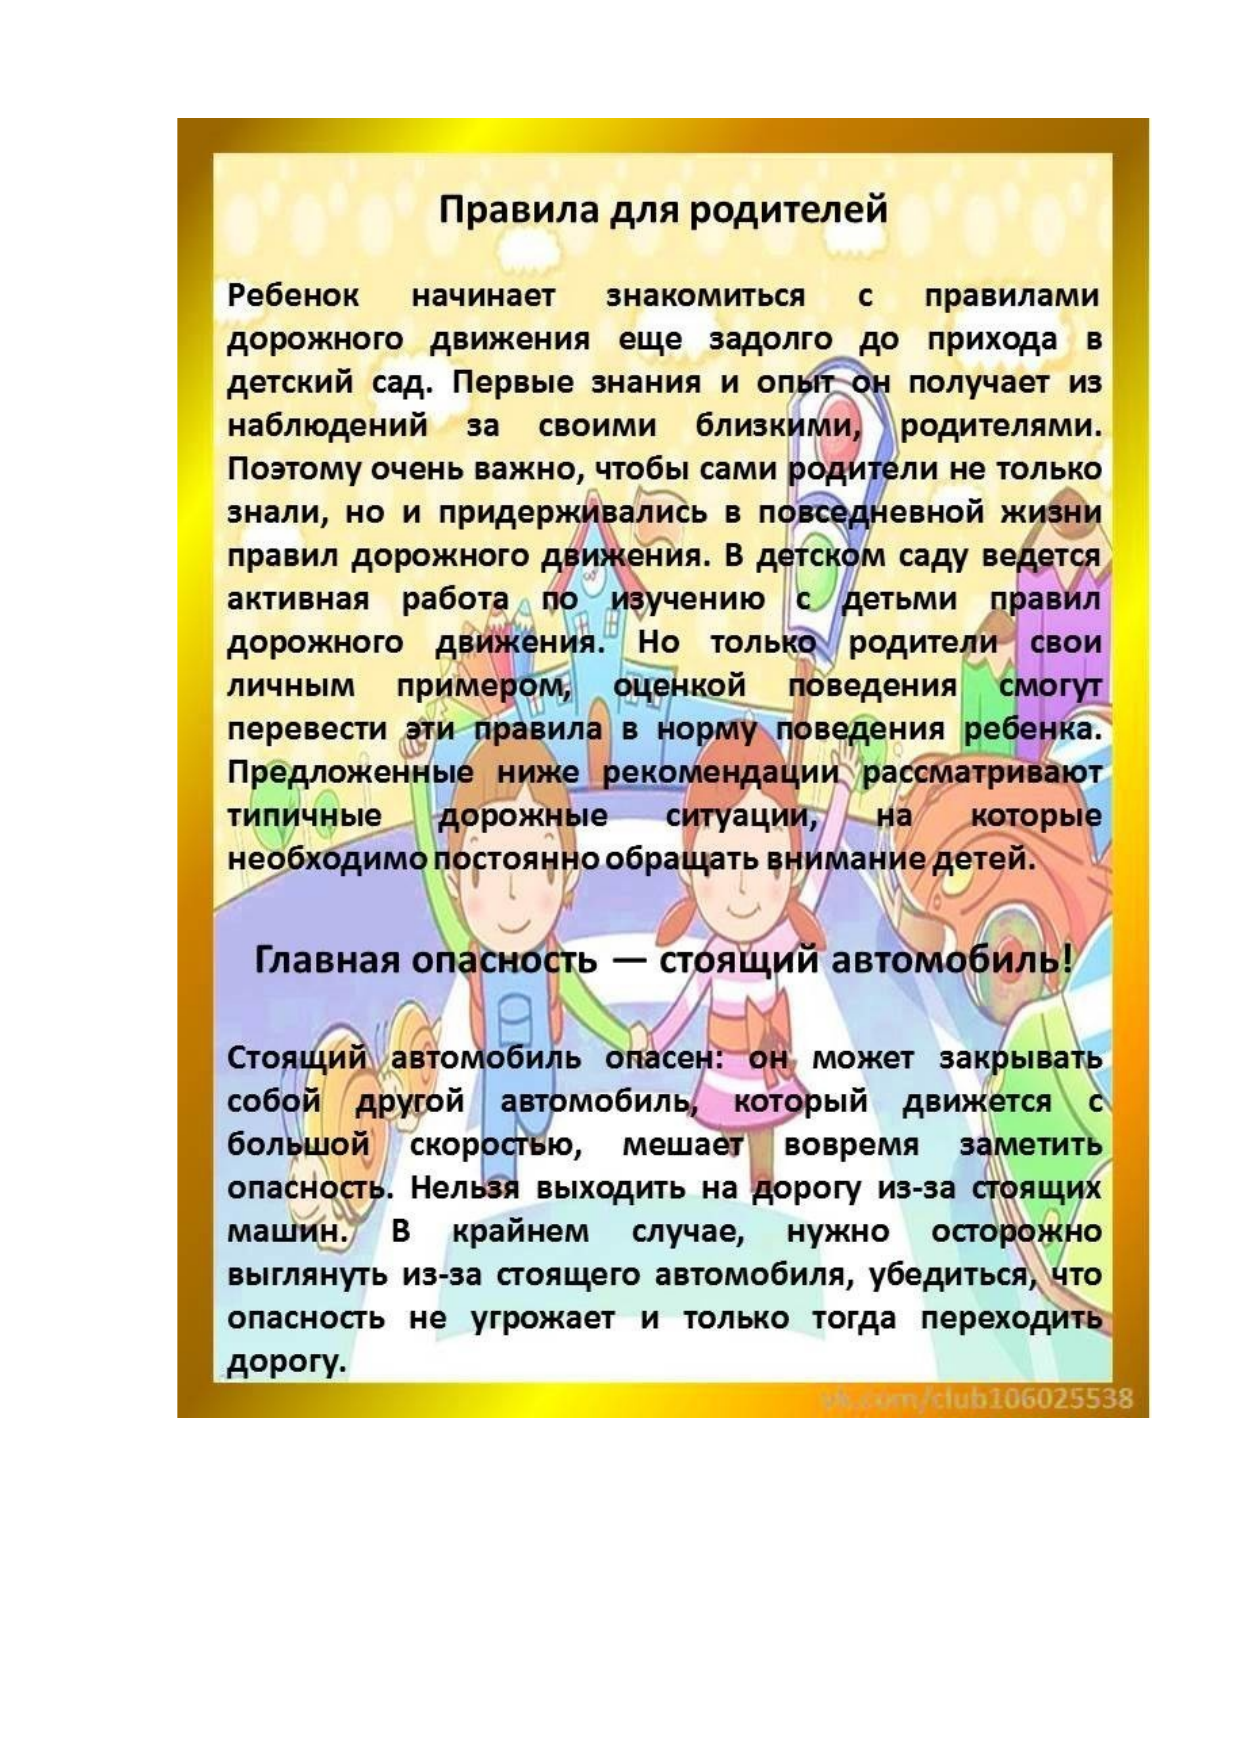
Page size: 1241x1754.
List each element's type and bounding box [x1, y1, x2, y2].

picture [177, 118, 1152, 1418]
